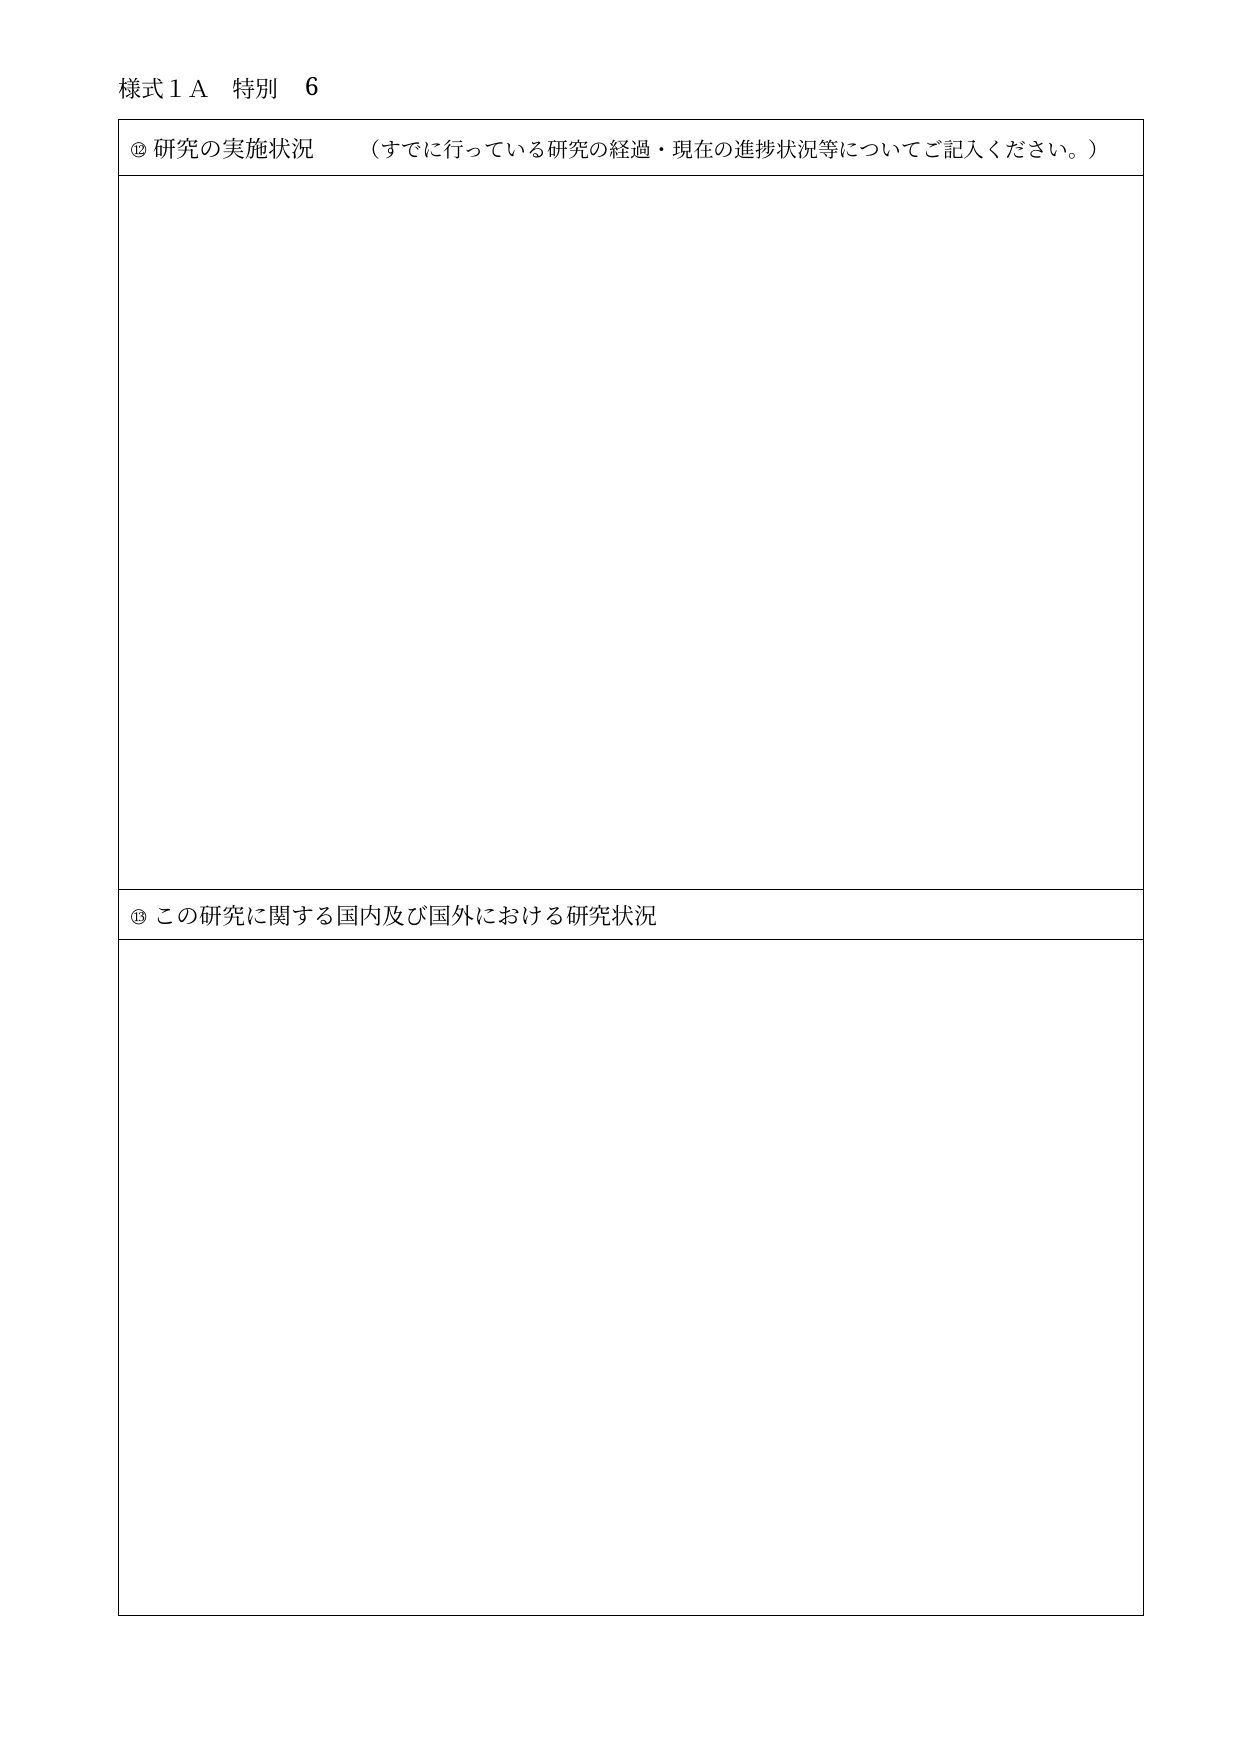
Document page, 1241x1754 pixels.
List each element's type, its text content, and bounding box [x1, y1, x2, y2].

table_cell [119, 176, 1143, 889]
table_cell [119, 940, 1143, 1615]
table_cell ⑬ この研究に関する国内及び国外における研究状況 [119, 890, 1143, 939]
table_header ⑫ 研究の実施状況 （すでに行っている研究の経過・現在の進捗状況等についてご記入ください。） [119, 120, 1143, 175]
